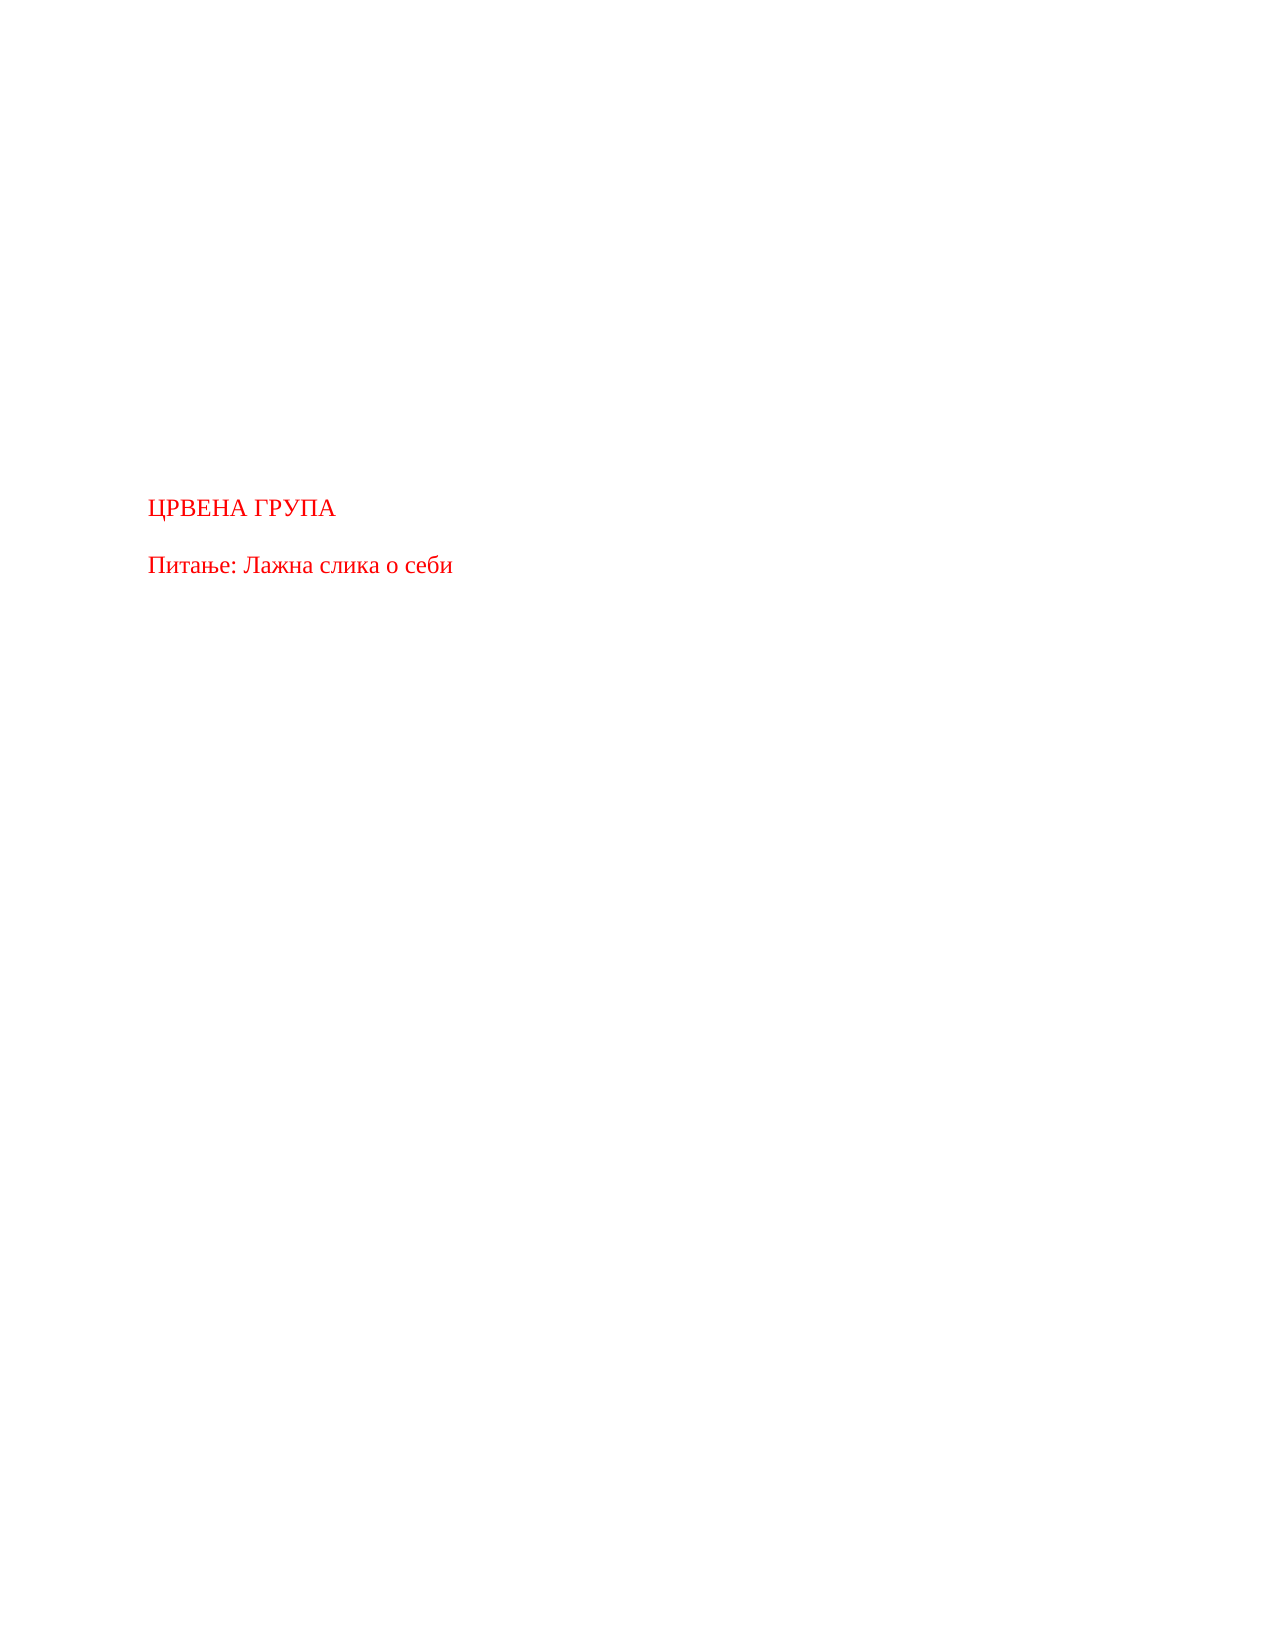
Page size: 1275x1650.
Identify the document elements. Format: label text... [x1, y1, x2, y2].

text ЦРВЕНА ГРУПА [148, 493, 1127, 521]
text Питање: Лажна слика о себи [148, 550, 1127, 579]
